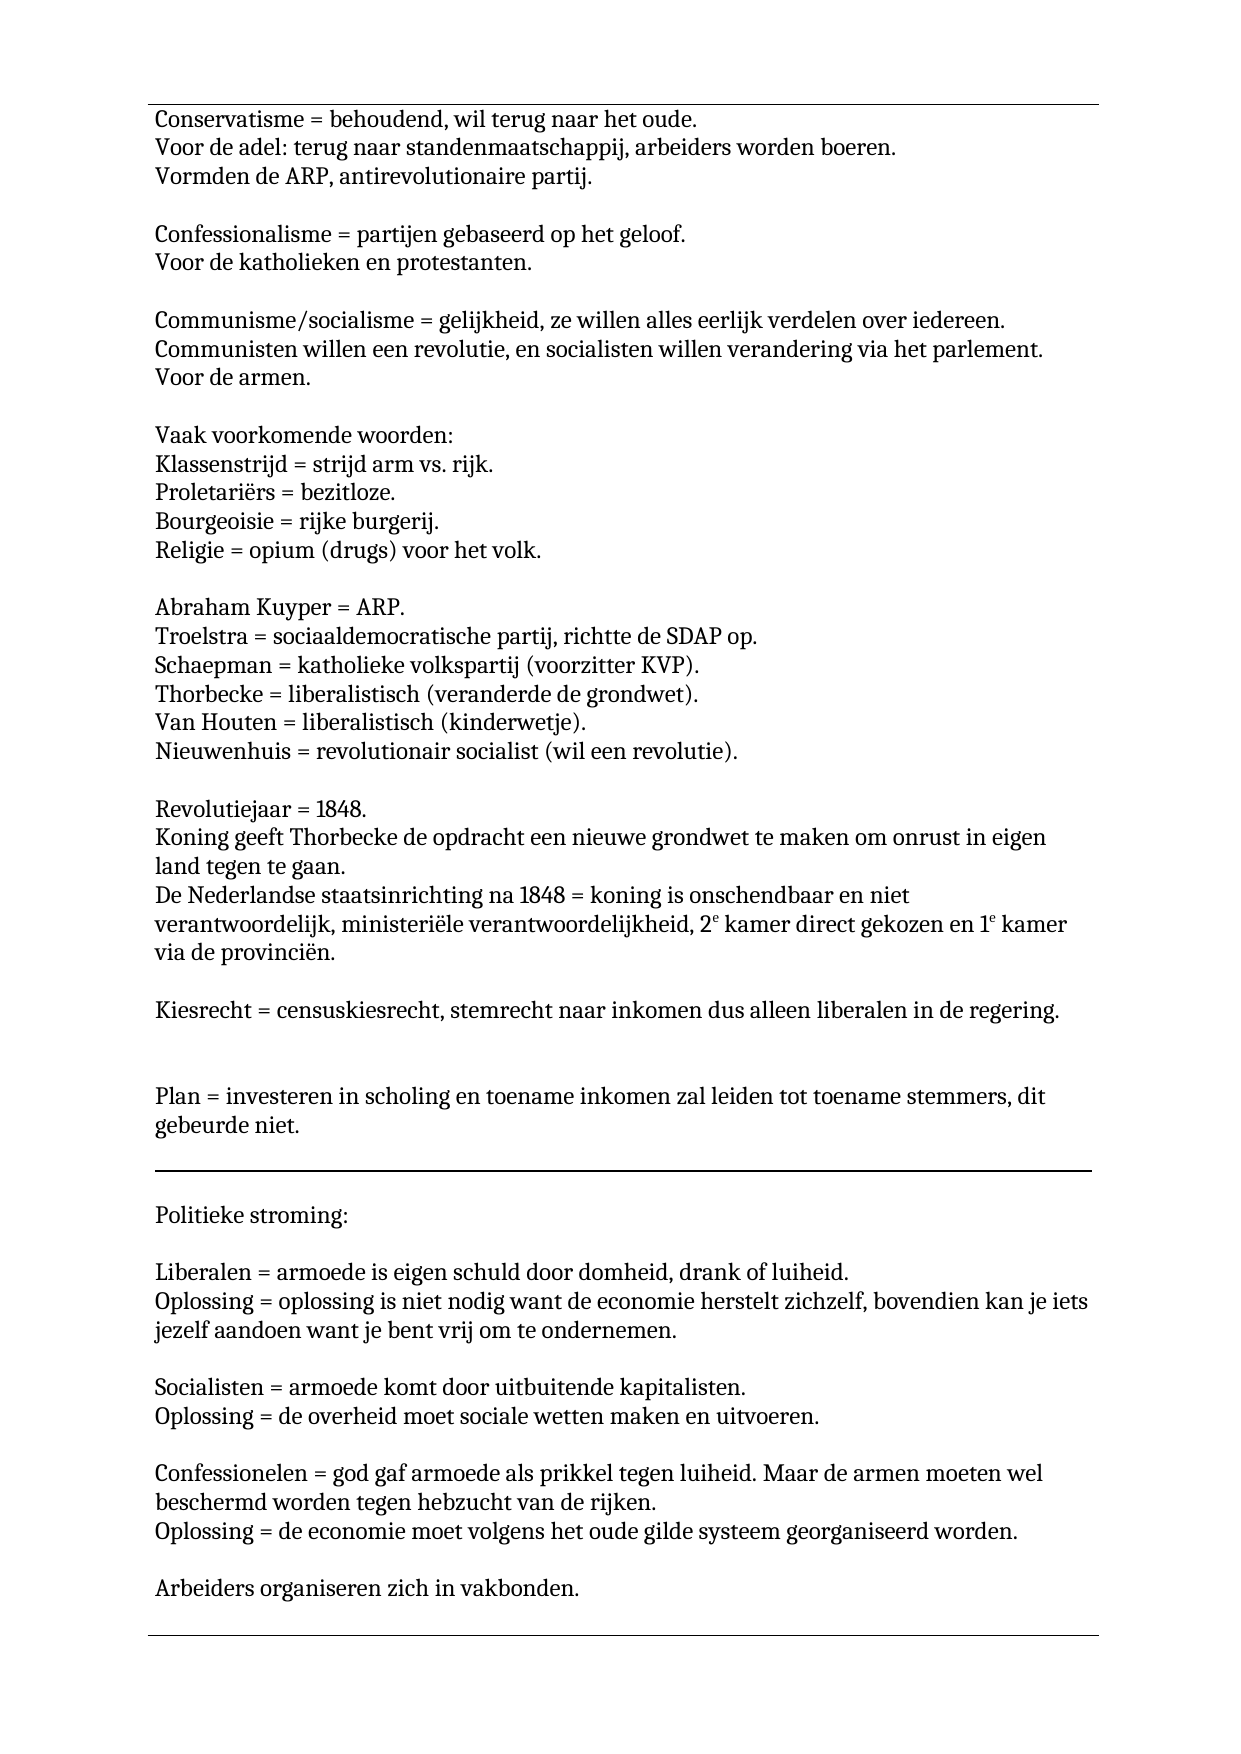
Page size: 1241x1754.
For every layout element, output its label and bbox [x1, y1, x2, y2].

table_cell [148, 105, 1099, 1635]
